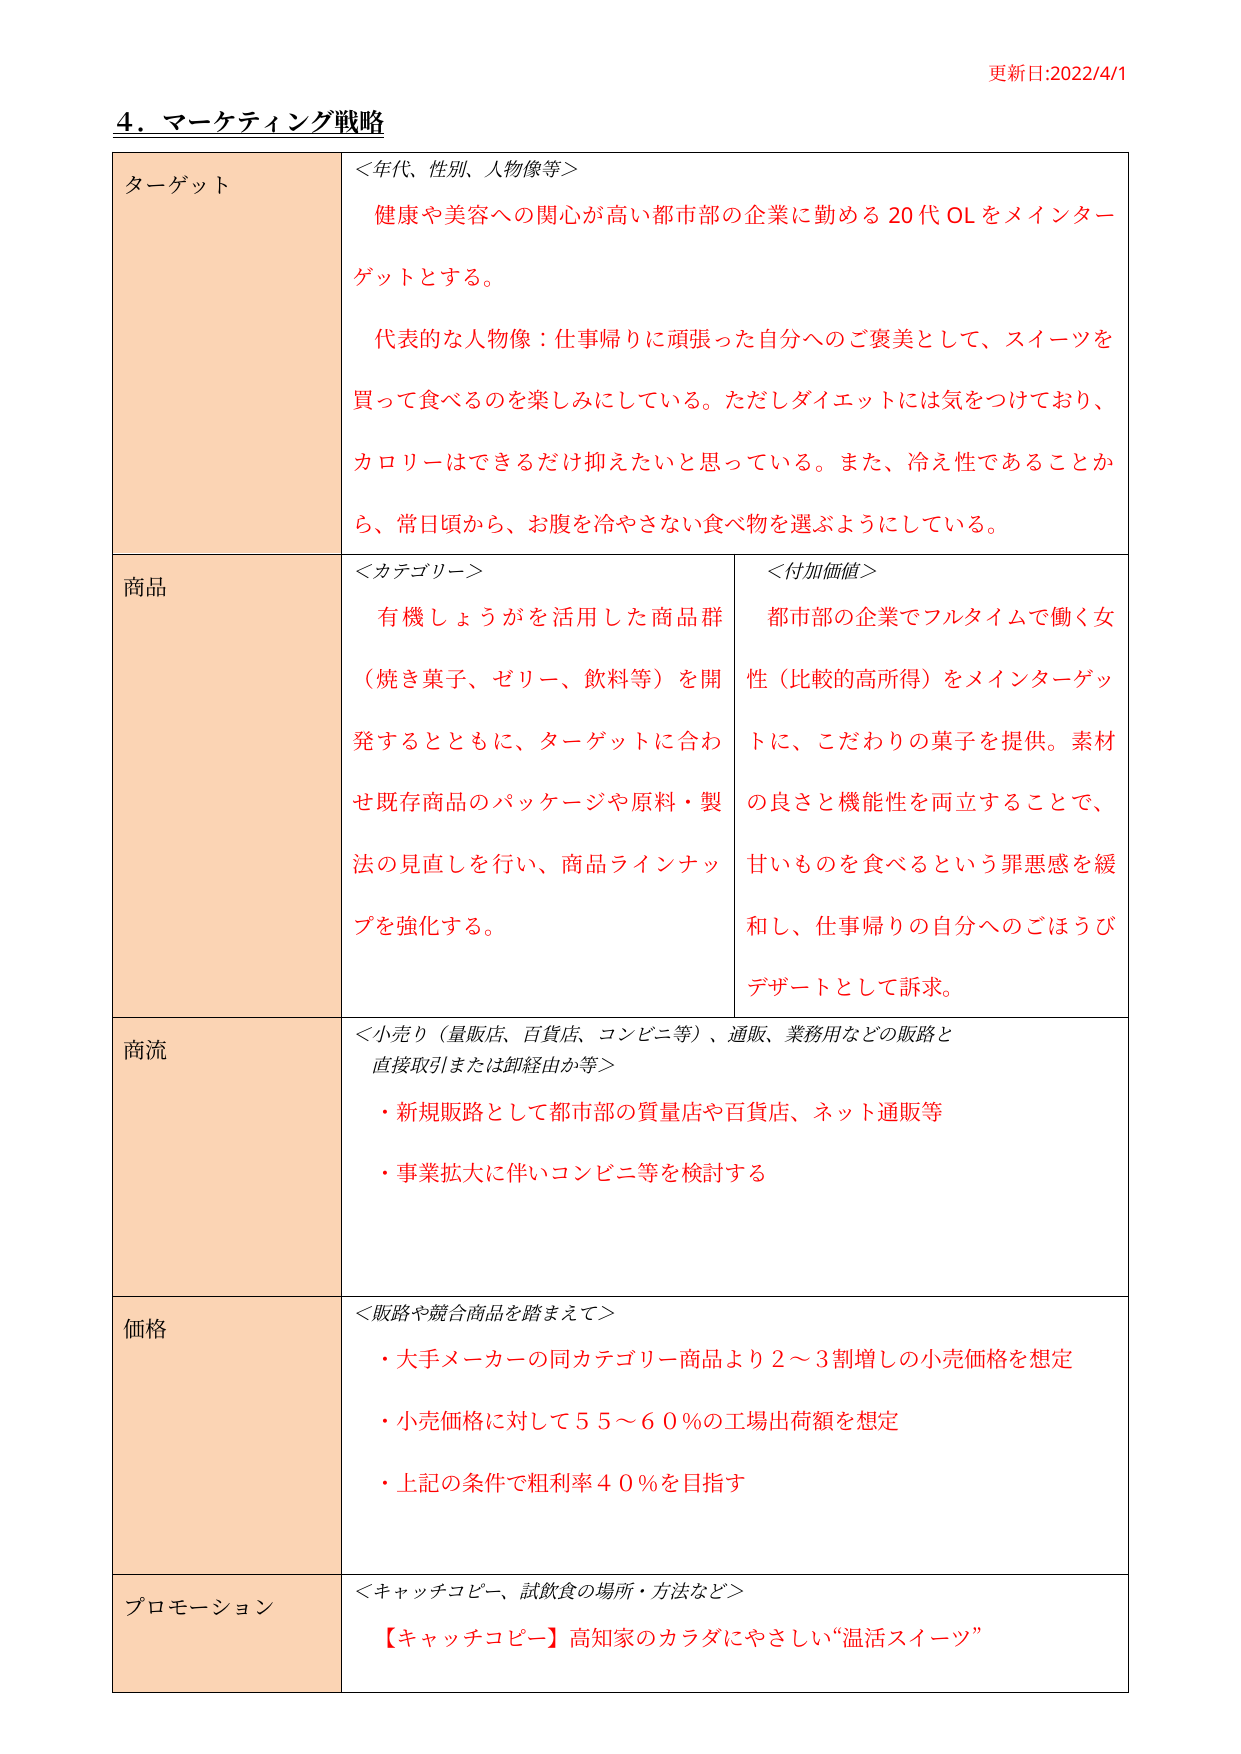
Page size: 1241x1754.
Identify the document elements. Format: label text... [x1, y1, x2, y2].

table_header ＜年代、性別、人物像等＞ 健康や美容への関心が高い都市部の企業に勤める20代OLをメインターゲットとする。 代表的な人物像：仕事帰りに頑張った自分へのご褒美として、スイーツを買って食べるのを楽しみにしている。ただしダイエットには気をつけており、カロリーはできるだけ抑えたいと思っている。また、冷え性であることから、常日頃から、お腹を冷やさない食べ物を選ぶようにしている。 [342, 153, 1128, 553]
table_header ターゲット [113, 153, 341, 553]
table_cell ＜付加価値＞ 都市部の企業でフルタイムで働く女性（比較的高所得）をメインターゲットに、こだわりの菓子を提供。素材の良さと機能性を両立することで、甘いものを食べるという罪悪感を緩和し、仕事帰りの自分へのごほうびデザートとして訴求。 [735, 555, 1128, 1017]
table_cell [342, 1575, 1128, 1692]
table_cell ＜小売り（量販店、百貨店、コンビニ等）、通販、業務用などの販路と 直接取引または卸経由か等＞ ・新規販路として都市部の質量店や百貨店、ネット通販等 ・事業拡大に伴いコンビニ等を検討する [342, 1018, 1128, 1296]
table_cell ＜販路や競合商品を踏まえて＞ ・大手メーカーの同カテゴリー商品より２～３割増しの小売価格を想定 ・小売価格に対して５５～６０％の工場出荷額を想定 ・上記の条件で粗利率４０％を目指す [342, 1297, 1128, 1574]
text ４．マーケティング戦略 [112, 90, 1128, 152]
table_cell 商流 [113, 1018, 341, 1296]
table_cell ＜カテゴリー＞ 有機しょうがを活用した商品群（焼き菓子、ゼリー、飲料等）を開発するとともに、ターゲットに合わせ既存商品のパッケージや原料・製法の見直しを行い、商品ラインナップを強化する。 [342, 555, 734, 1017]
table_cell 商品 [113, 555, 341, 1017]
table_cell プロモーション [113, 1575, 341, 1692]
table_cell 価格 [113, 1297, 341, 1574]
